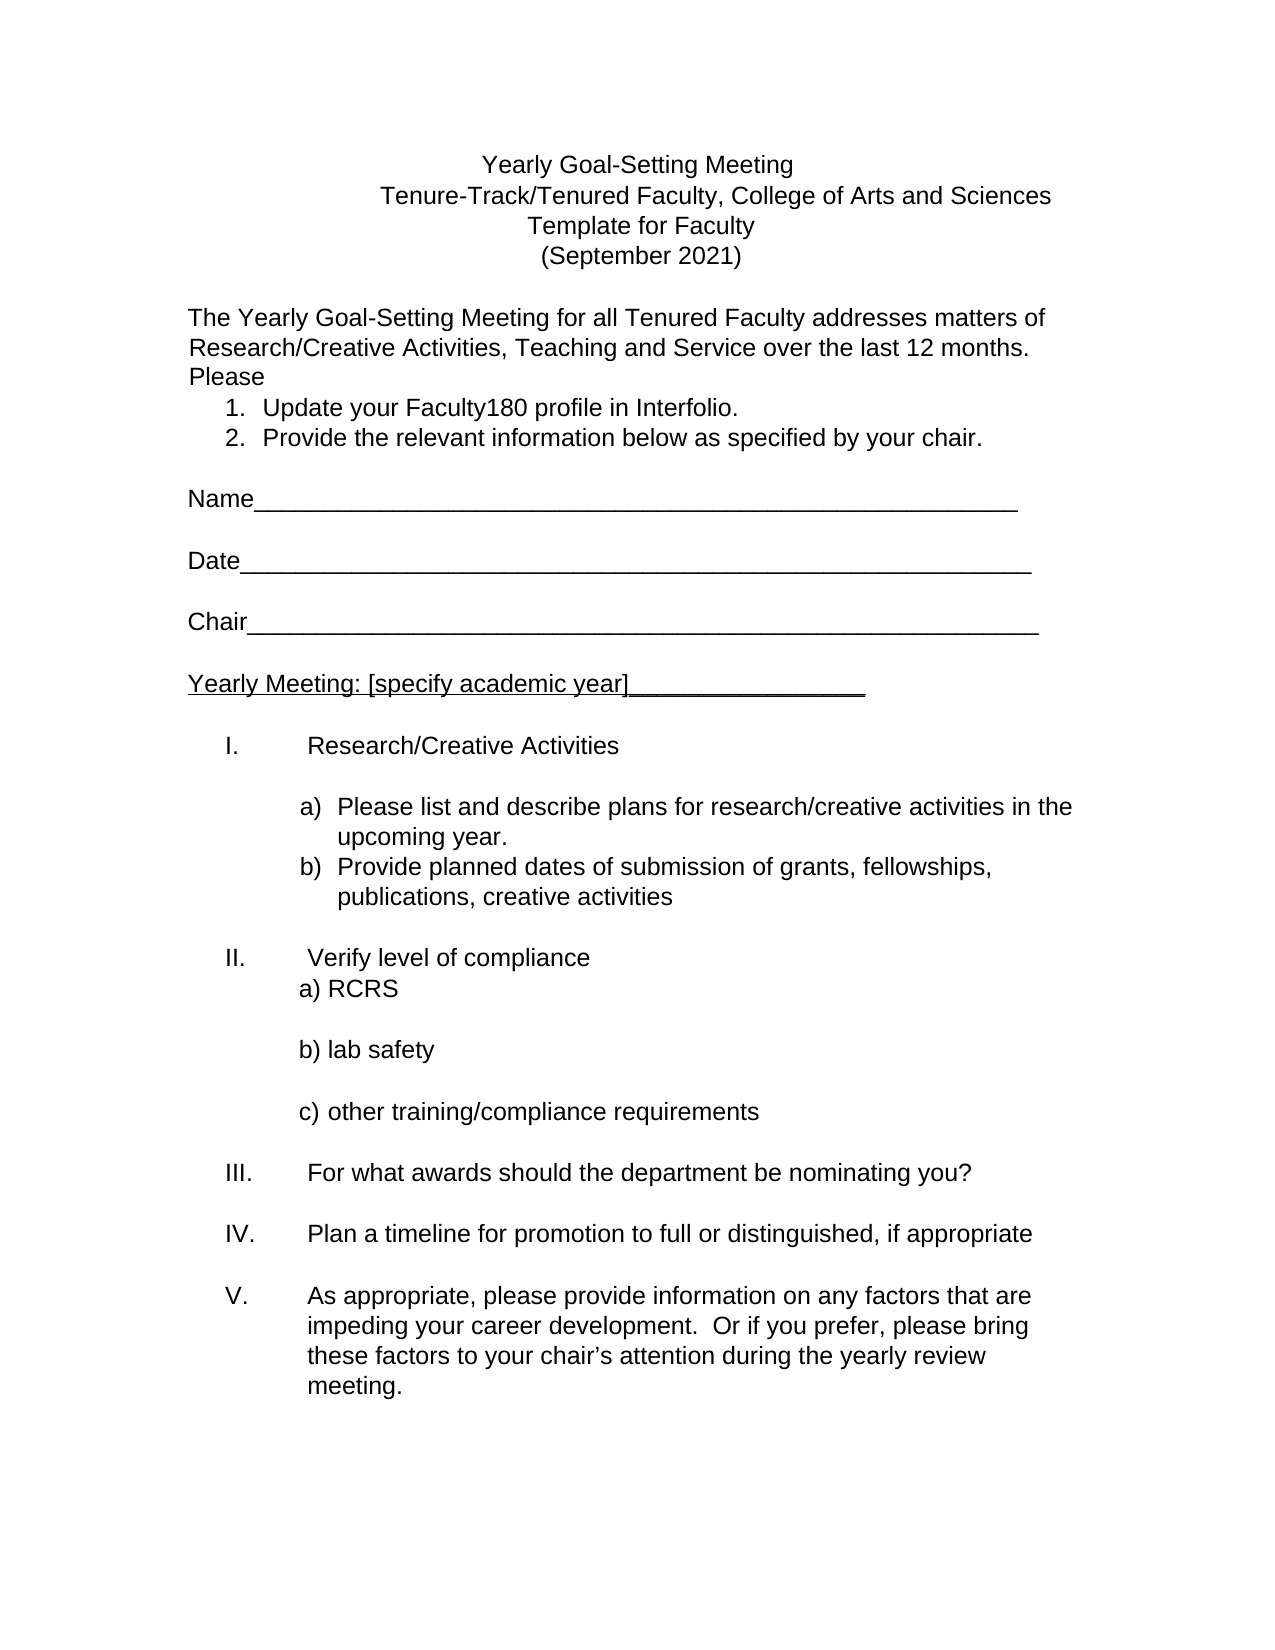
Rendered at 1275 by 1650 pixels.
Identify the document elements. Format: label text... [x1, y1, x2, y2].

text Template for Faculty (September 2021) [469, 211, 812, 270]
text Date_________________________________________________________ [187, 546, 1087, 574]
text Name_______________________________________________________ [187, 484, 1087, 513]
subtitle Yearly Meeting: [specify academic year]_________________ [187, 668, 1087, 697]
text Tenure-Track/Tenured Faculty, College of Arts and Sciences [380, 181, 1087, 209]
list lab safety [298, 1035, 1087, 1064]
list RCRS [298, 974, 1087, 1002]
list Provide planned dates of submission of grants, fellowships, publications, creative activities [299, 852, 1087, 911]
list Research/Creative Activities [225, 731, 1087, 759]
text Chair_________________________________________________________ [187, 607, 1087, 636]
list Please list and describe plans for research/creative activities in the upcoming year. [299, 792, 1087, 851]
list other training/compliance requirements [298, 1097, 1087, 1125]
list For what awards should the department be nominating you? [225, 1158, 1087, 1187]
list Provide the relevant information below as specified by your chair. [225, 423, 1087, 451]
text Yearly Goal-Setting Meeting [469, 150, 806, 179]
list Plan a timeline for promotion to full or distinguished, if appropriate [225, 1219, 1087, 1248]
list As appropriate, please provide information on any factors that are impeding your career development. Or if you prefer, please bring these factors to your chair’s attention during the yearly review meeting. [225, 1281, 1087, 1399]
text The Yearly Goal-Setting Meeting for all Tenured Faculty addresses matters of Research/Creative Activities, Teaching and Service over the last 12 months. Please [187, 303, 1087, 391]
list Verify level of compliance [225, 943, 1087, 972]
list Update your Faculty180 profile in Interfolio. [225, 393, 1087, 422]
